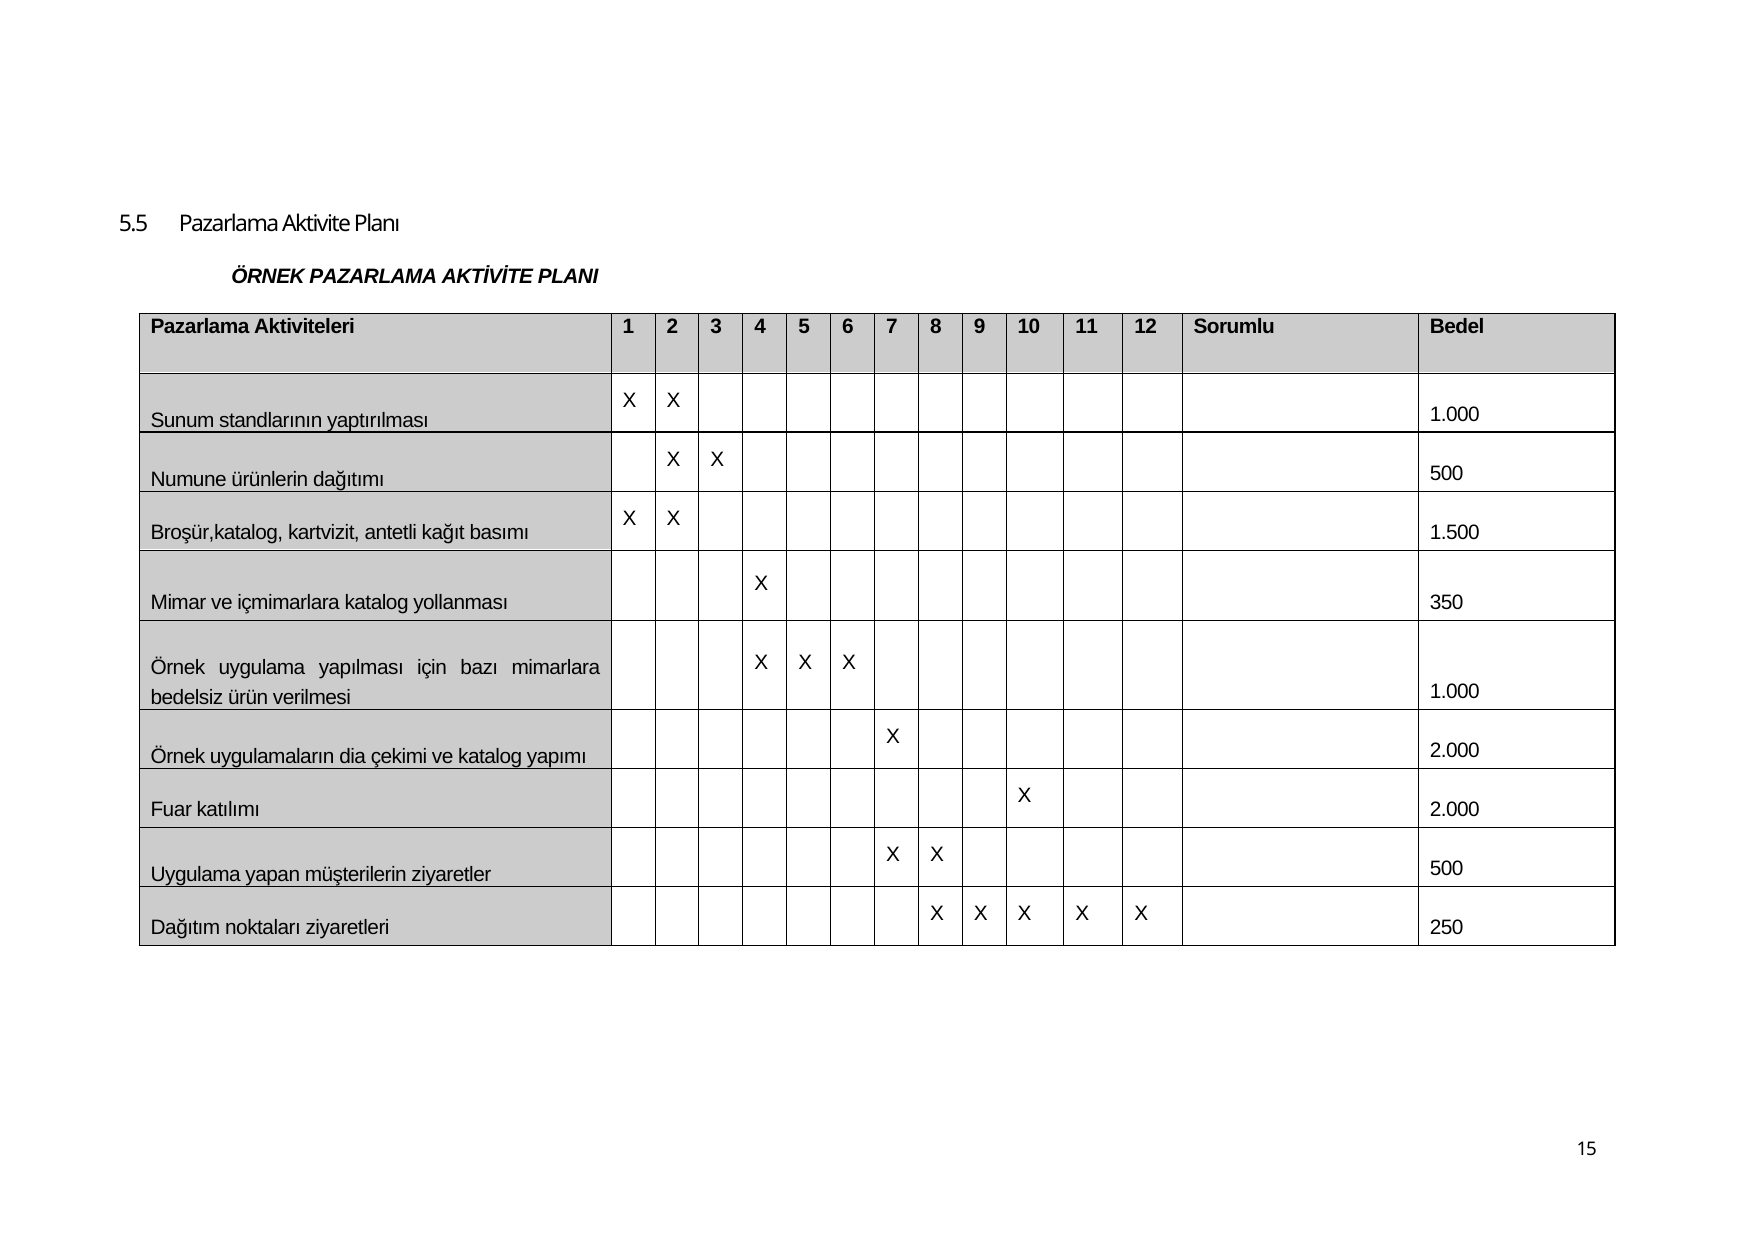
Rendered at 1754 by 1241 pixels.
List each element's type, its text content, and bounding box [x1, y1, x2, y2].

table_cell [743, 433, 786, 491]
table_cell [875, 374, 918, 431]
table_cell 2.000 [1419, 769, 1614, 827]
table_cell [963, 710, 1006, 768]
table_cell X [743, 621, 786, 709]
table_cell [1123, 828, 1182, 886]
table_cell [656, 710, 698, 768]
table_cell X [875, 710, 918, 768]
table_cell [963, 492, 1006, 549]
table_cell [831, 710, 874, 768]
table_cell X [1123, 887, 1182, 945]
table_cell [699, 621, 742, 709]
table_cell [787, 828, 830, 886]
table_cell [1064, 551, 1122, 620]
table_cell [743, 374, 786, 431]
table_cell [831, 433, 874, 491]
table_cell [656, 769, 698, 827]
table_cell X [656, 433, 698, 491]
table_header 5 [787, 314, 830, 372]
text ÖRNEK PAZARLAMA AKTİVİTE PLANI [231, 263, 1635, 288]
table_cell 500 [1419, 433, 1614, 491]
table_cell [1183, 551, 1418, 620]
table_cell [1064, 710, 1122, 768]
table_cell [919, 769, 962, 827]
table_cell [1183, 492, 1418, 549]
table_header 2 [656, 314, 698, 372]
table_cell [699, 710, 742, 768]
table_cell [831, 551, 874, 620]
subtitle Pazarlama Aktivite Planı [119, 207, 1635, 238]
table_cell [1123, 621, 1182, 709]
table_header 4 [743, 314, 786, 372]
table_cell X [656, 492, 698, 549]
table_cell [787, 769, 830, 827]
table_cell [919, 621, 962, 709]
table_cell [875, 551, 918, 620]
table_cell X [875, 828, 918, 886]
table_cell [612, 621, 655, 709]
table_cell 250 [1419, 887, 1614, 945]
table_cell [831, 374, 874, 431]
table_cell [919, 433, 962, 491]
table_cell 500 [1419, 828, 1614, 886]
table_cell [875, 621, 918, 709]
table_cell [919, 551, 962, 620]
table_cell [831, 887, 874, 945]
table_cell Broşür,katalog, kartvizit, antetli kağıt basımı [140, 492, 611, 549]
table_cell X [963, 887, 1006, 945]
table_cell [1007, 710, 1063, 768]
table_cell [1123, 433, 1182, 491]
table_cell [1183, 621, 1418, 709]
table_cell Dağıtım noktaları ziyaretleri [140, 887, 611, 945]
table_cell X [1007, 887, 1063, 945]
table_cell [1064, 621, 1122, 709]
table_cell X [831, 621, 874, 709]
table_cell [787, 551, 830, 620]
table_cell [1064, 433, 1122, 491]
table_cell [831, 769, 874, 827]
table_cell [699, 551, 742, 620]
table_cell [1123, 710, 1182, 768]
table_cell [699, 492, 742, 549]
table_cell Örnek uygulama yapılması için bazı mimarlara bedelsiz ürün verilmesi [140, 621, 611, 709]
table_cell [743, 492, 786, 549]
table_header 6 [831, 314, 874, 372]
table_cell Mimar ve içmimarlara katalog yollanması [140, 551, 611, 620]
table_cell [612, 769, 655, 827]
table_cell [1123, 551, 1182, 620]
table_header 11 [1064, 314, 1122, 372]
table_cell X [1064, 887, 1122, 945]
table_cell Örnek uygulamaların dia çekimi ve katalog yapımı [140, 710, 611, 768]
table_cell [919, 710, 962, 768]
table_cell X [787, 621, 830, 709]
table_cell [612, 887, 655, 945]
table_cell [875, 492, 918, 549]
table_header 1 [612, 314, 655, 372]
table_cell [963, 769, 1006, 827]
table_cell [1183, 374, 1418, 431]
table_cell [1123, 769, 1182, 827]
table_cell [787, 374, 830, 431]
table_cell X [743, 551, 786, 620]
table_cell [1007, 828, 1063, 886]
table_header 10 [1007, 314, 1063, 372]
table_cell [1064, 828, 1122, 886]
table_cell [1064, 374, 1122, 431]
table_cell [699, 374, 742, 431]
table_cell [612, 710, 655, 768]
table_cell [875, 769, 918, 827]
table_header Sorumlu [1183, 314, 1418, 372]
table_cell [1183, 769, 1418, 827]
table_cell [1183, 828, 1418, 886]
table_cell Sunum standlarının yaptırılması [140, 374, 611, 431]
table_cell [787, 433, 830, 491]
table_header 7 [875, 314, 918, 372]
table_cell [1123, 374, 1182, 431]
table_cell [919, 492, 962, 549]
table_header 8 [919, 314, 962, 372]
table_cell [831, 828, 874, 886]
table_cell X [919, 887, 962, 945]
table_cell Fuar katılımı [140, 769, 611, 827]
table_cell [612, 828, 655, 886]
table_header 3 [699, 314, 742, 372]
table_cell X [612, 374, 655, 431]
table_cell [963, 433, 1006, 491]
table_cell [1123, 492, 1182, 549]
table_cell [656, 887, 698, 945]
table_cell [787, 887, 830, 945]
table_cell [1007, 492, 1063, 549]
table_cell X [699, 433, 742, 491]
table_cell [699, 887, 742, 945]
table_cell [787, 710, 830, 768]
table_header Bedel [1419, 314, 1614, 372]
table_cell [875, 433, 918, 491]
table_cell [1183, 433, 1418, 491]
table_cell [699, 769, 742, 827]
table_cell Uygulama yapan müşterilerin ziyaretler [140, 828, 611, 886]
table_cell [612, 433, 655, 491]
table_cell [1007, 551, 1063, 620]
table_cell [787, 492, 830, 549]
table_cell [656, 828, 698, 886]
table_cell [1007, 621, 1063, 709]
table_cell [743, 887, 786, 945]
table_cell X [919, 828, 962, 886]
table_cell [612, 551, 655, 620]
table_cell 1.500 [1419, 492, 1614, 549]
table_cell [699, 828, 742, 886]
table_cell 1.000 [1419, 374, 1614, 431]
table_cell [743, 828, 786, 886]
table_cell [1183, 887, 1418, 945]
table_cell [1183, 710, 1418, 768]
table_header 9 [963, 314, 1006, 372]
table_header 12 [1123, 314, 1182, 372]
table_cell [1007, 433, 1063, 491]
table_cell [743, 710, 786, 768]
table_cell [656, 621, 698, 709]
table_cell X [612, 492, 655, 549]
table_cell 1.000 [1419, 621, 1614, 709]
table_cell [963, 828, 1006, 886]
table_cell Numune ürünlerin dağıtımı [140, 433, 611, 491]
table_cell [1064, 769, 1122, 827]
table_cell [963, 374, 1006, 431]
table_cell X [656, 374, 698, 431]
table_cell [831, 492, 874, 549]
table_header Pazarlama Aktiviteleri [140, 314, 611, 372]
table_cell [1064, 492, 1122, 549]
table_cell [963, 621, 1006, 709]
table_cell 350 [1419, 551, 1614, 620]
table_cell [919, 374, 962, 431]
table_cell [1007, 374, 1063, 431]
table_cell 2.000 [1419, 710, 1614, 768]
table_cell [963, 551, 1006, 620]
table_cell [875, 887, 918, 945]
table_cell X [1007, 769, 1063, 827]
table_cell [743, 769, 786, 827]
table_cell [656, 551, 698, 620]
